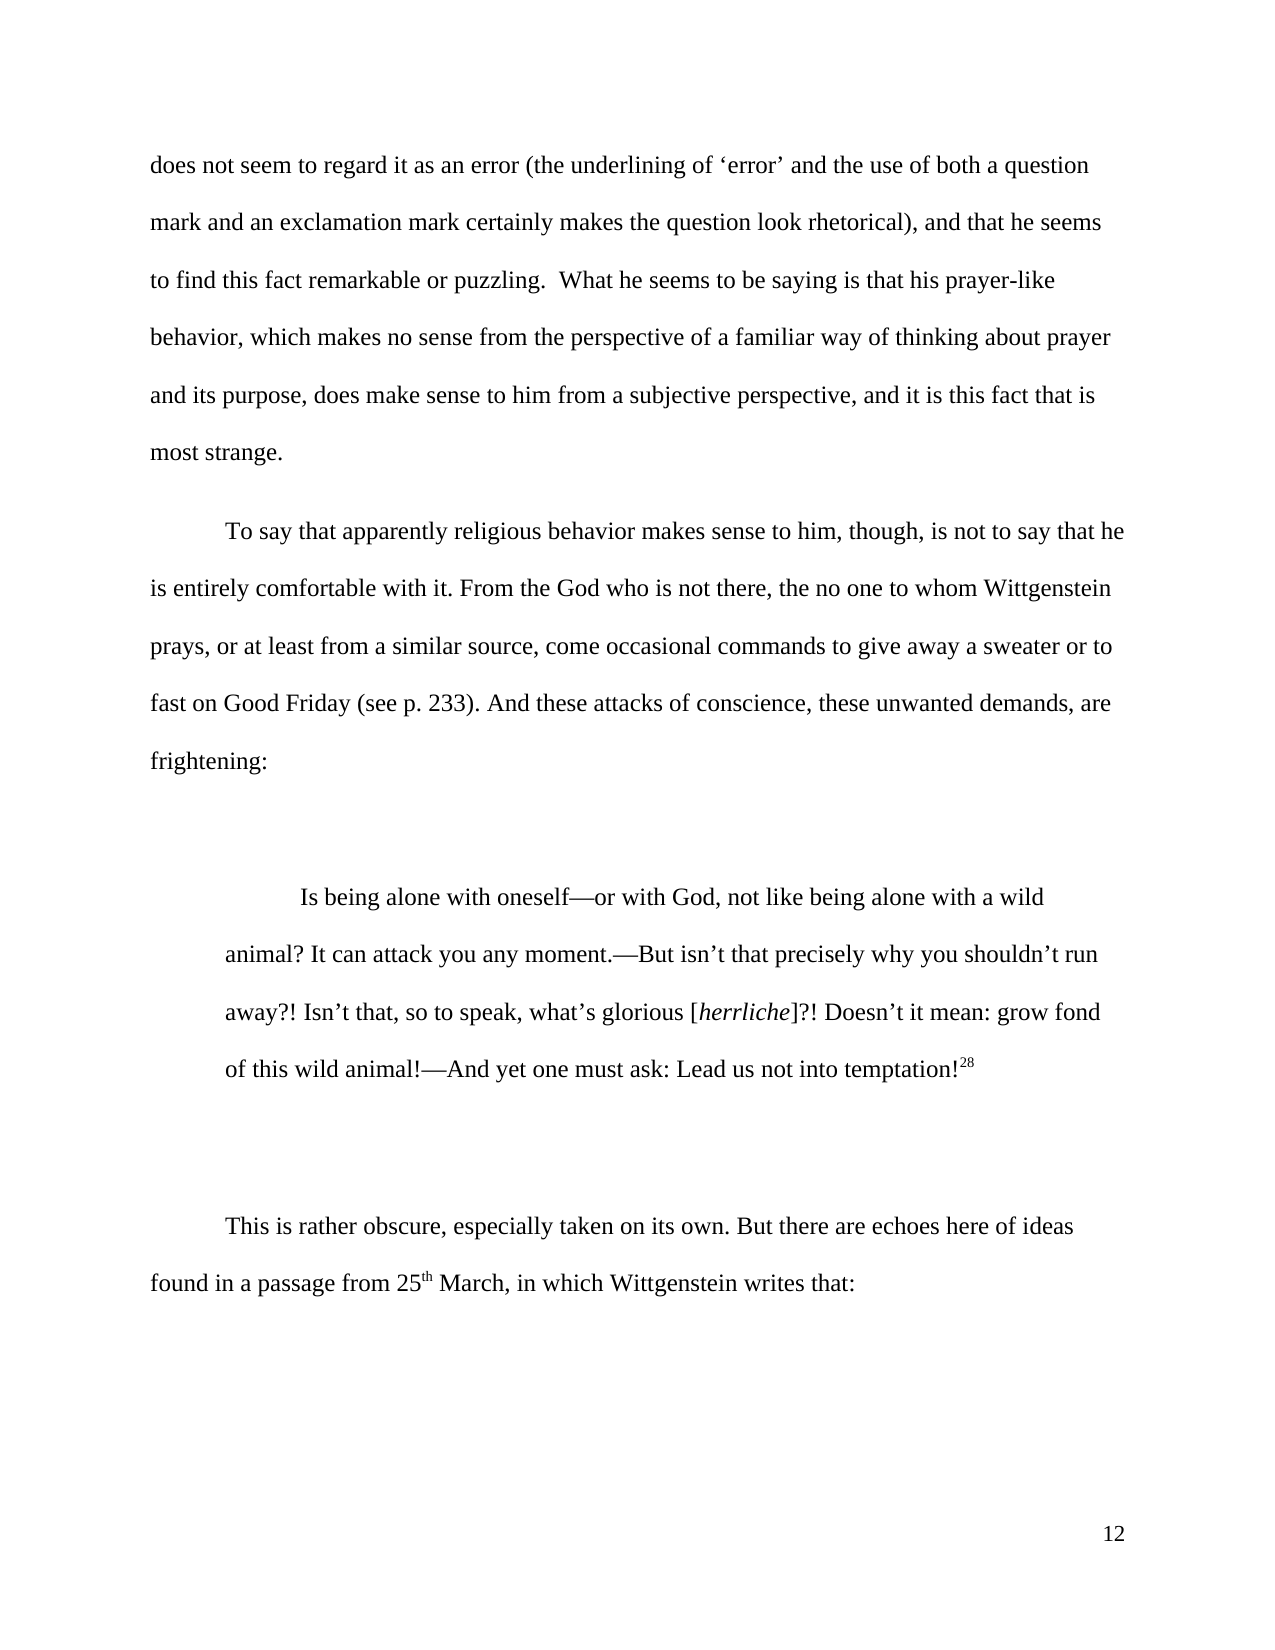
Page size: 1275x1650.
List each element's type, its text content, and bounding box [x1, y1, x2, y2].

text To say that apparently religious behavior makes sense to him, though, is not to say that he is entirely comfortable with it. From the God who is not there, the no one to whom Wittgenstein prays, or at least from a similar source, come occasional commands to give away a sweater or to fast on Good Friday (see p. 233). And these attacks of conscience, these unwanted demands, are frightening: [150, 516, 1125, 774]
text This is rather obscure, especially taken on its own. But there are echoes here of ideas found in a passage from 25th March, in which Wittgenstein writes that: [150, 1211, 1125, 1297]
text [150, 150, 1125, 466]
text Is being alone with oneself—or with God, not like being alone with a wild animal? It can attack you any moment.—But isn’t that precisely why you shouldn’t run away?! Isn’t that, so to speak, what’s glorious [herrliche]?! Doesn’t it mean: grow fond of this wild animal!—And yet one must ask: Lead us not into temptation! [225, 882, 1125, 1083]
